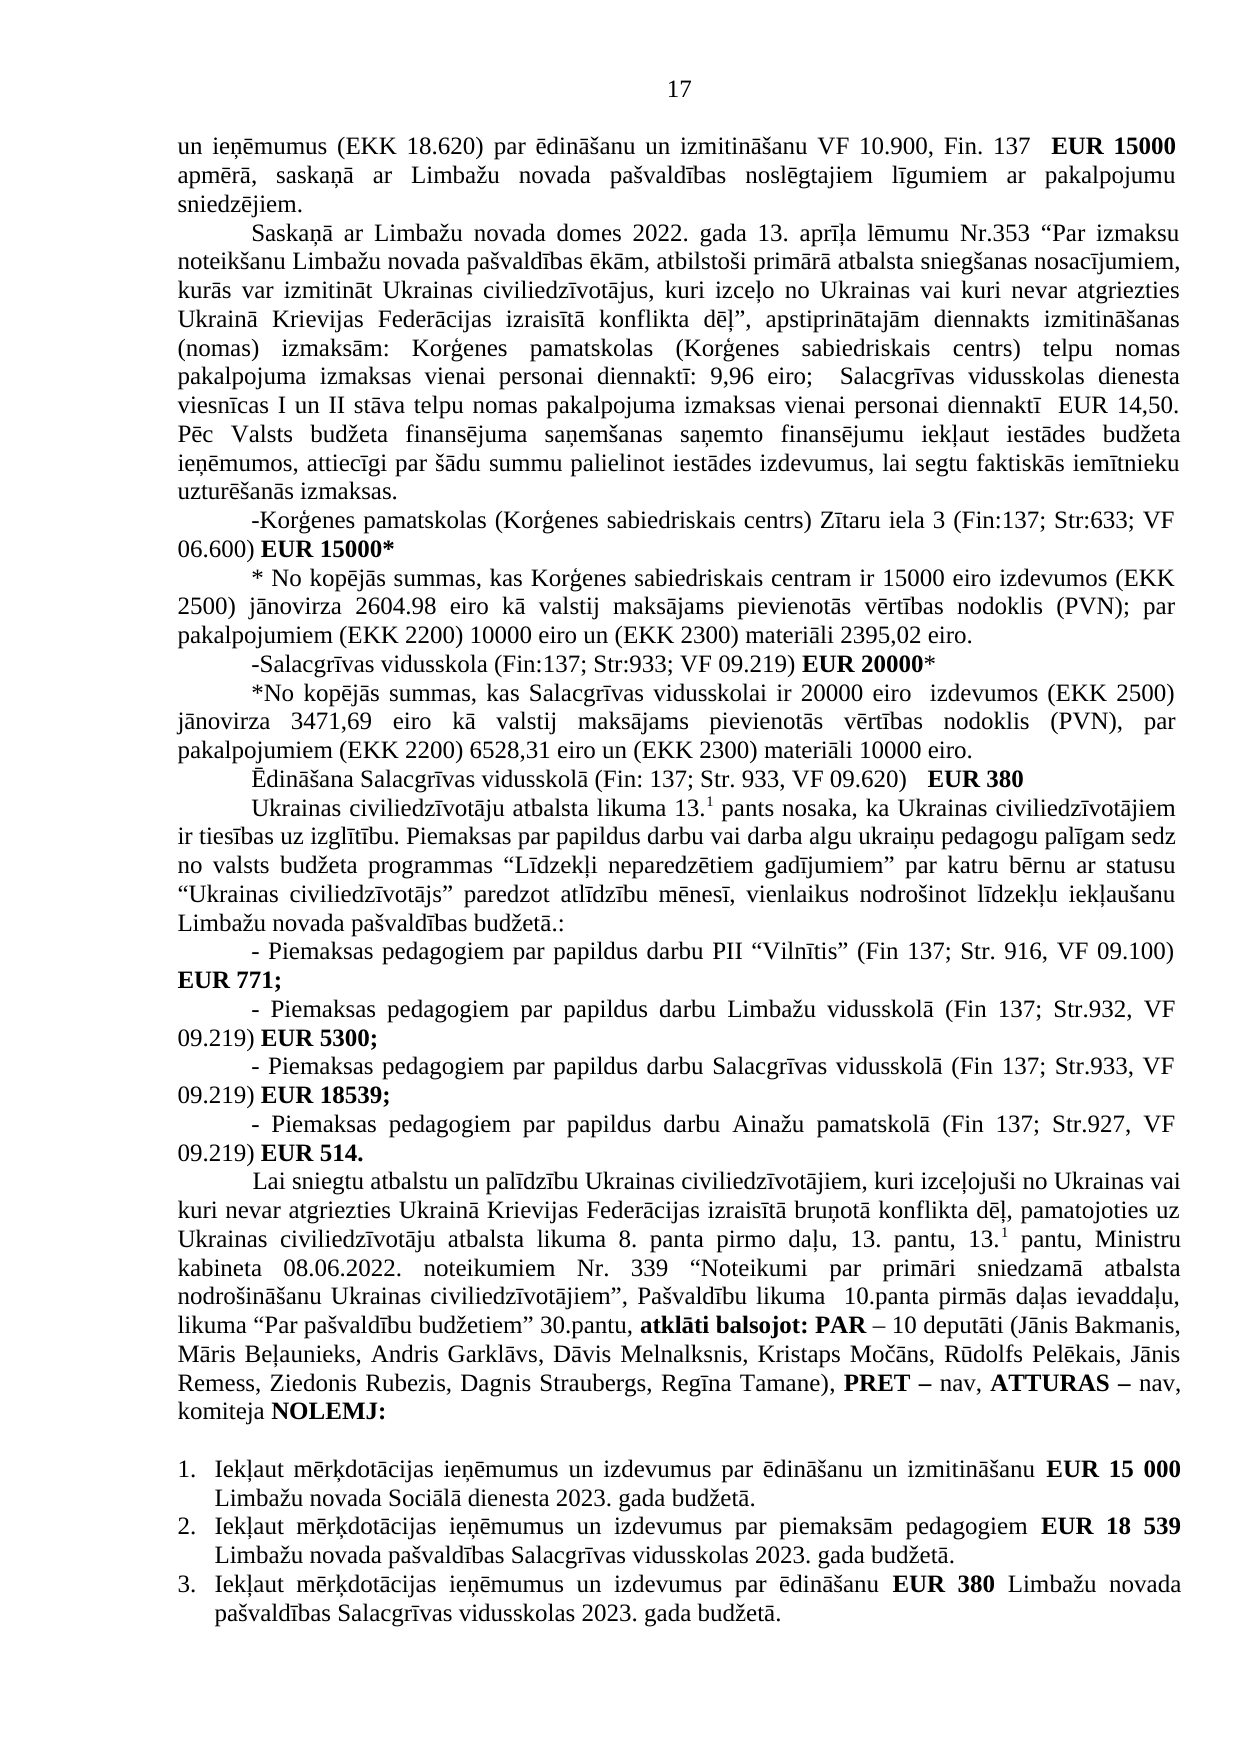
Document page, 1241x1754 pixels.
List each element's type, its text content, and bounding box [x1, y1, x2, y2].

list Iekļaut mērķdotācijas ieņēmumus un izdevumus par piemaksām pedagogiem EUR 18 539 Limbažu novada pašvaldības Salacgrīvas vidusskolas 2023. gada budžetā. [177, 1511, 1181, 1569]
text Ēdināšana Salacgrīvas vidusskolā (Fin: 137; Str. 933, VF 09.620) EUR 380 [177, 764, 1176, 793]
text - Piemaksas pedagogiem par papildus darbu PII “Vilnītis” (Fin 137; Str. 916, VF 09.100) EUR 771; [177, 936, 1176, 994]
text Lai sniegtu atbalstu un palīdzību Ukrainas civiliedzīvotājiem, kuri izceļojuši no Ukrainas vai kuri nevar atgriezties Ukrainā Krievijas Federācijas izraisītā bruņotā konflikta dēļ, pamatojoties uz Ukrainas civiliedzīvotāju atbalsta likuma 8. panta pirmo daļu, 13. pantu, 13.1 pantu, Ministru kabineta 08.06.2022. noteikumiem Nr. 339 “Noteikumi par primāri sniedzamā atbalsta nodrošināšanu Ukrainas civiliedzīvotājiem”, Pašvaldību likuma 10.panta pirmās daļas ievaddaļu, likuma “Par pašvaldību budžetiem” 30.pantu, atklāti balsojot: PAR – 10 deputāti (Jānis Bakmanis, Māris Beļaunieks, Andris Garklāvs, Dāvis Melnalksnis, Kristaps Močāns, Rūdolfs Pelēkais, Jānis Remess, Ziedonis Rubezis, Dagnis Straubergs, Regīna Tamane), PRET – nav, ATTURAS – nav, komiteja NOLEMJ: [177, 1166, 1181, 1425]
list Iekļaut mērķdotācijas ieņēmumus un izdevumus par ēdināšanu un izmitināšanu EUR 15 000 Limbažu novada Sociālā dienesta 2023. gada budžetā. [177, 1454, 1181, 1511]
text - Piemaksas pedagogiem par papildus darbu Salacgrīvas vidusskolā (Fin 137; Str.933, VF 09.219) EUR 18539; [177, 1051, 1176, 1109]
text Ukrainas civiliedzīvotāju atbalsta likuma 13.1 pants nosaka, ka Ukrainas civiliedzīvotājiem ir tiesības uz izglītību. Piemaksas par papildus darbu vai darba algu ukraiņu pedagogu palīgam sedz no valsts budžeta programmas “Līdzekļi neparedzētiem gadījumiem” par katru bērnu ar statusu “Ukrainas civiliedzīvotājs” paredzot atlīdzību mēnesī, vienlaikus nodrošinot līdzekļu iekļaušanu Limbažu novada pašvaldības budžetā.: [177, 793, 1176, 936]
text Saskaņā ar Limbažu novada domes 2022. gada 13. aprīļa lēmumu Nr.353 “Par izmaksu noteikšanu Limbažu novada pašvaldības ēkām, atbilstoši primārā atbalsta sniegšanas nosacījumiem, kurās var izmitināt Ukrainas civiliedzīvotājus, kuri izceļo no Ukrainas vai kuri nevar atgriezties Ukrainā Krievijas Federācijas izraisītā konflikta dēļ”, apstiprinātajām diennakts izmitināšanas (nomas) izmaksām: Korģenes pamatskolas (Korģenes sabiedriskais centrs) telpu nomas pakalpojuma izmaksas vienai personai diennaktī: 9,96 eiro; Salacgrīvas vidusskolas dienesta viesnīcas I un II stāva telpu nomas pakalpojuma izmaksas vienai personai diennaktī EUR 14,50. Pēc Valsts budžeta finansējuma saņemšanas saņemto finansējumu iekļaut iestādes budžeta ieņēmumos, attiecīgi par šādu summu palielinot iestādes izdevumus, lai segtu faktiskās iemītnieku uzturēšanās izmaksas. [177, 218, 1181, 505]
text - Piemaksas pedagogiem par papildus darbu Limbažu vidusskolā (Fin 137; Str.932, VF 09.219) EUR 5300; [177, 994, 1176, 1051]
text * No kopējās summas, kas Korģenes sabiedriskais centram ir 15000 eiro izdevumos (EKK 2500) jānovirza 2604.98 eiro kā valstij maksājams pievienotās vērtības nodoklis (PVN); par pakalpojumiem (EKK 2200) 10000 eiro un (EKK 2300) materiāli 2395,02 eiro. [177, 563, 1176, 649]
list Iekļaut mērķdotācijas ieņēmumus un izdevumus par ēdināšanu EUR 380 Limbažu novada pašvaldības Salacgrīvas vidusskolas 2023. gada budžetā. [177, 1569, 1181, 1626]
text *No kopējās summas, kas Salacgrīvas vidusskolai ir 20000 eiro izdevumos (EKK 2500) jānovirza 3471,69 eiro kā valstij maksājams pievienotās vērtības nodoklis (PVN), par pakalpojumiem (EKK 2200) 6528,31 eiro un (EKK 2300) materiāli 10000 eiro. [177, 678, 1176, 764]
text - Piemaksas pedagogiem par papildus darbu Ainažu pamatskolā (Fin 137; Str.927, VF 09.219) EUR 514. [177, 1109, 1176, 1166]
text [177, 131, 1176, 218]
text -Korģenes pamatskolas (Korģenes sabiedriskais centrs) Zītaru iela 3 (Fin:137; Str:633; VF 06.600) EUR 15000* [177, 505, 1176, 563]
text -Salacgrīvas vidusskola (Fin:137; Str:933; VF 09.219) EUR 20000* [177, 649, 1176, 678]
